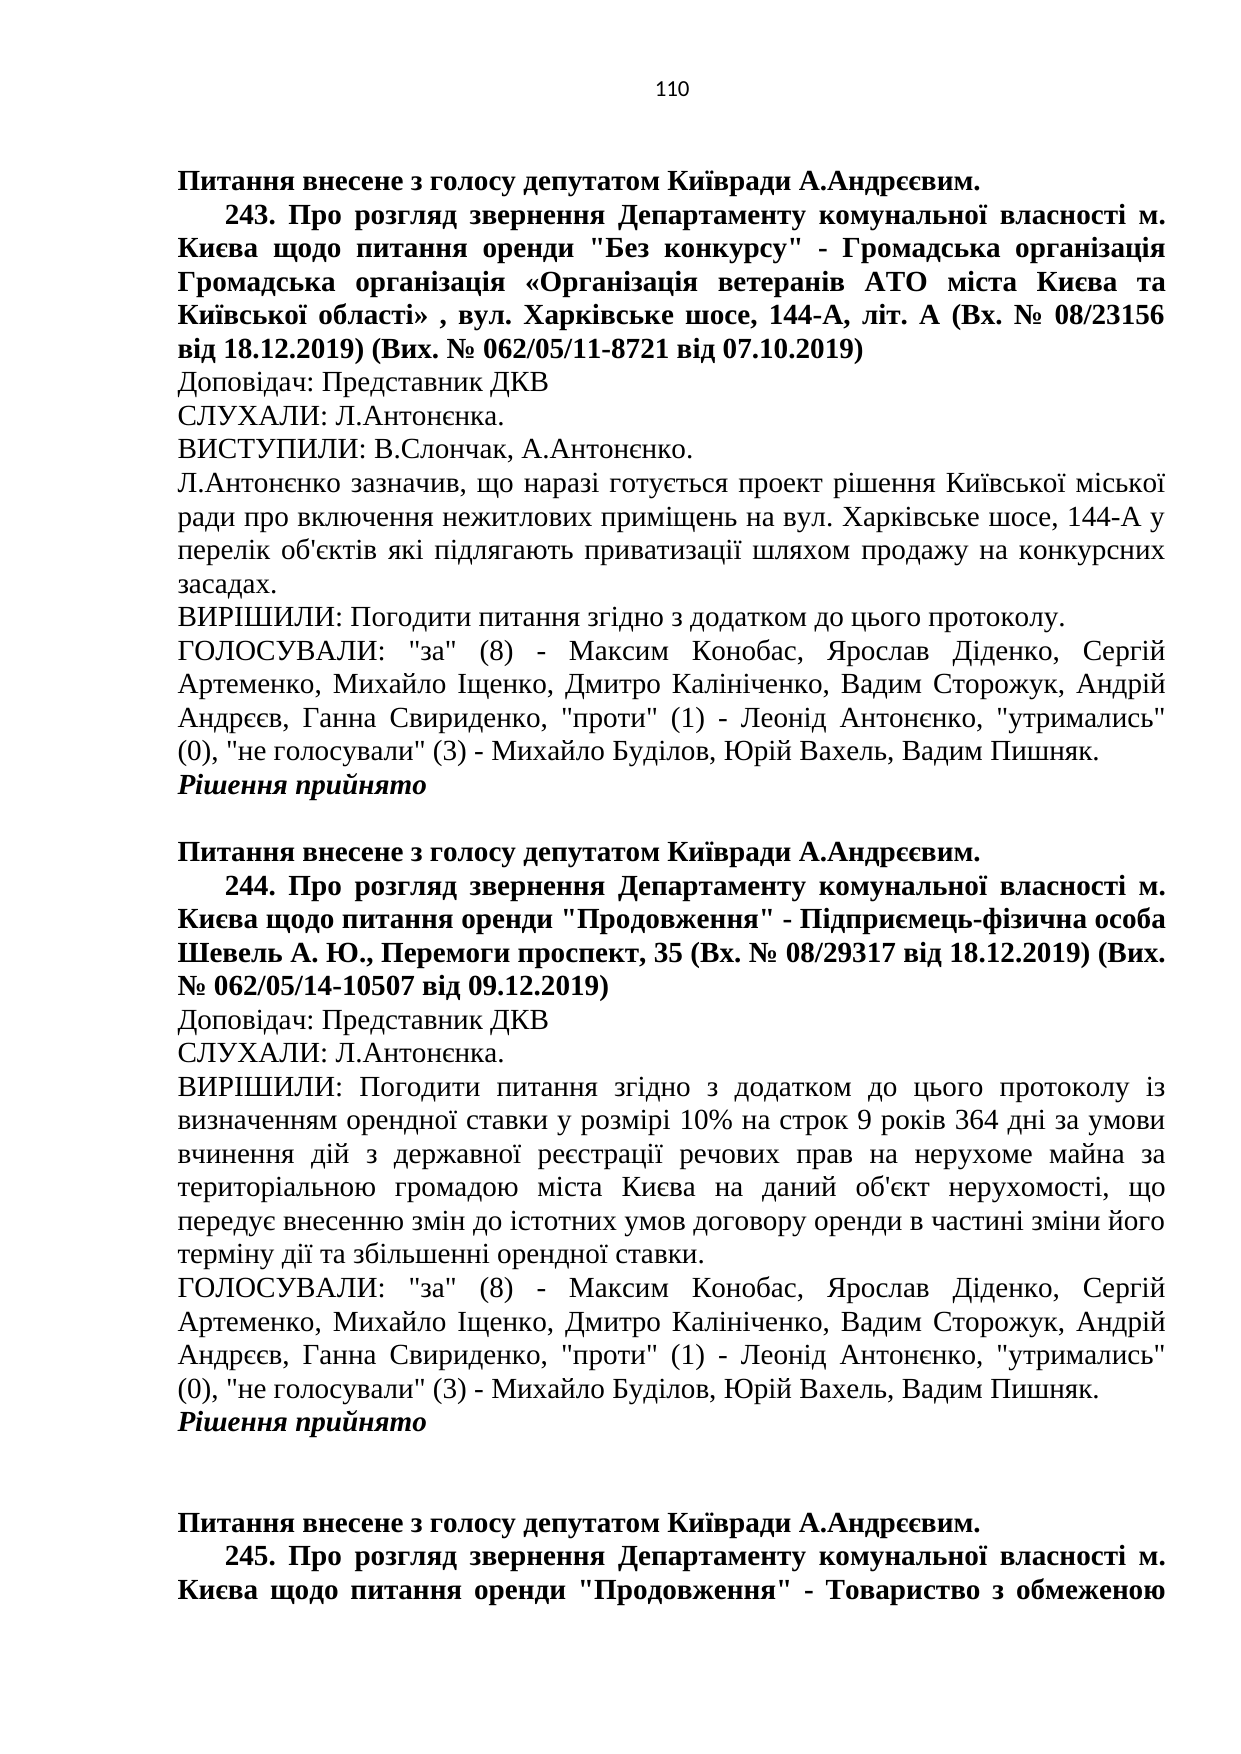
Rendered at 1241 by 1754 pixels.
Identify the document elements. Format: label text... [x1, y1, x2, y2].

text Доповідач: Представник ДКВ [177, 1002, 1167, 1035]
text 244. Про розгляд звернення Департаменту комунальної власності м. Києва щодо питання оренди "Продовження" - Підприємець-фізична особа Шевель А. Ю., Перемоги проспект, 35 (Вх. № 08/29317 від 18.12.2019) (Вих. № 062/05/14-10507 від 09.12.2019) [177, 868, 1167, 1002]
text 243. Про розгляд звернення Департаменту комунальної власності м. Києва щодо питання оренди "Без конкурсу" - Громадська організація Громадська організація «Організація ветеранів АТО міста Києва та Київської області» , вул. Харківське шосе, 144-А, літ. А (Вх. № 08/23156 від 18.12.2019) (Вих. № 062/05/11-8721 від 07.10.2019) [177, 197, 1167, 364]
text Питання внесене з голосу депутатом Київради А.Андрєєвим. [177, 834, 1167, 868]
text Рішення прийнято [177, 767, 1167, 801]
text Рішення прийнято [177, 1404, 1167, 1438]
text СЛУХАЛИ: Л.Антонєнка. [177, 1035, 1167, 1069]
text Л.Антонєнко зазначив, що наразі готується проект рішення Київської міської ради про включення нежитлових приміщень на вул. Харківське шосе, 144-А у перелік об'єктів які підлягають приватизації шляхом продажу на конкурсних засадах. [177, 465, 1167, 599]
text Питання внесене з голосу депутатом Київради А.Андрєєвим. [177, 1505, 1167, 1538]
text Питання внесене з голосу депутатом Київради А.Андрєєвим. [177, 163, 1167, 197]
text ГОЛОСУВАЛИ: "за" (8) - Максим Конобас, Ярослав Діденко, Сергій Артеменко, Михайло Іщенко, Дмитро Калініченко, Вадим Сторожук, Андрій Андрєєв, Ганна Свириденко, "проти" (1) - Леонід Антонєнко, "утримались" (0), "не голосували" (3) - Михайло Буділов, Юрій Вахель, Вадим Пишняк. [177, 633, 1167, 767]
text СЛУХАЛИ: Л.Антонєнка. [177, 398, 1167, 432]
text ВИРІШИЛИ: Погодити питання згідно з додатком до цього протоколу. [177, 599, 1167, 633]
text Доповідач: Представник ДКВ [177, 364, 1167, 398]
text ГОЛОСУВАЛИ: "за" (8) - Максим Конобас, Ярослав Діденко, Сергій Артеменко, Михайло Іщенко, Дмитро Калініченко, Вадим Сторожук, Андрій Андрєєв, Ганна Свириденко, "проти" (1) - Леонід Антонєнко, "утримались" (0), "не голосували" (3) - Михайло Буділов, Юрій Вахель, Вадим Пишняк. [177, 1270, 1167, 1404]
text ВИСТУПИЛИ: В.Слончак, А.Антонєнко. [177, 432, 1167, 465]
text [177, 1538, 1167, 1606]
